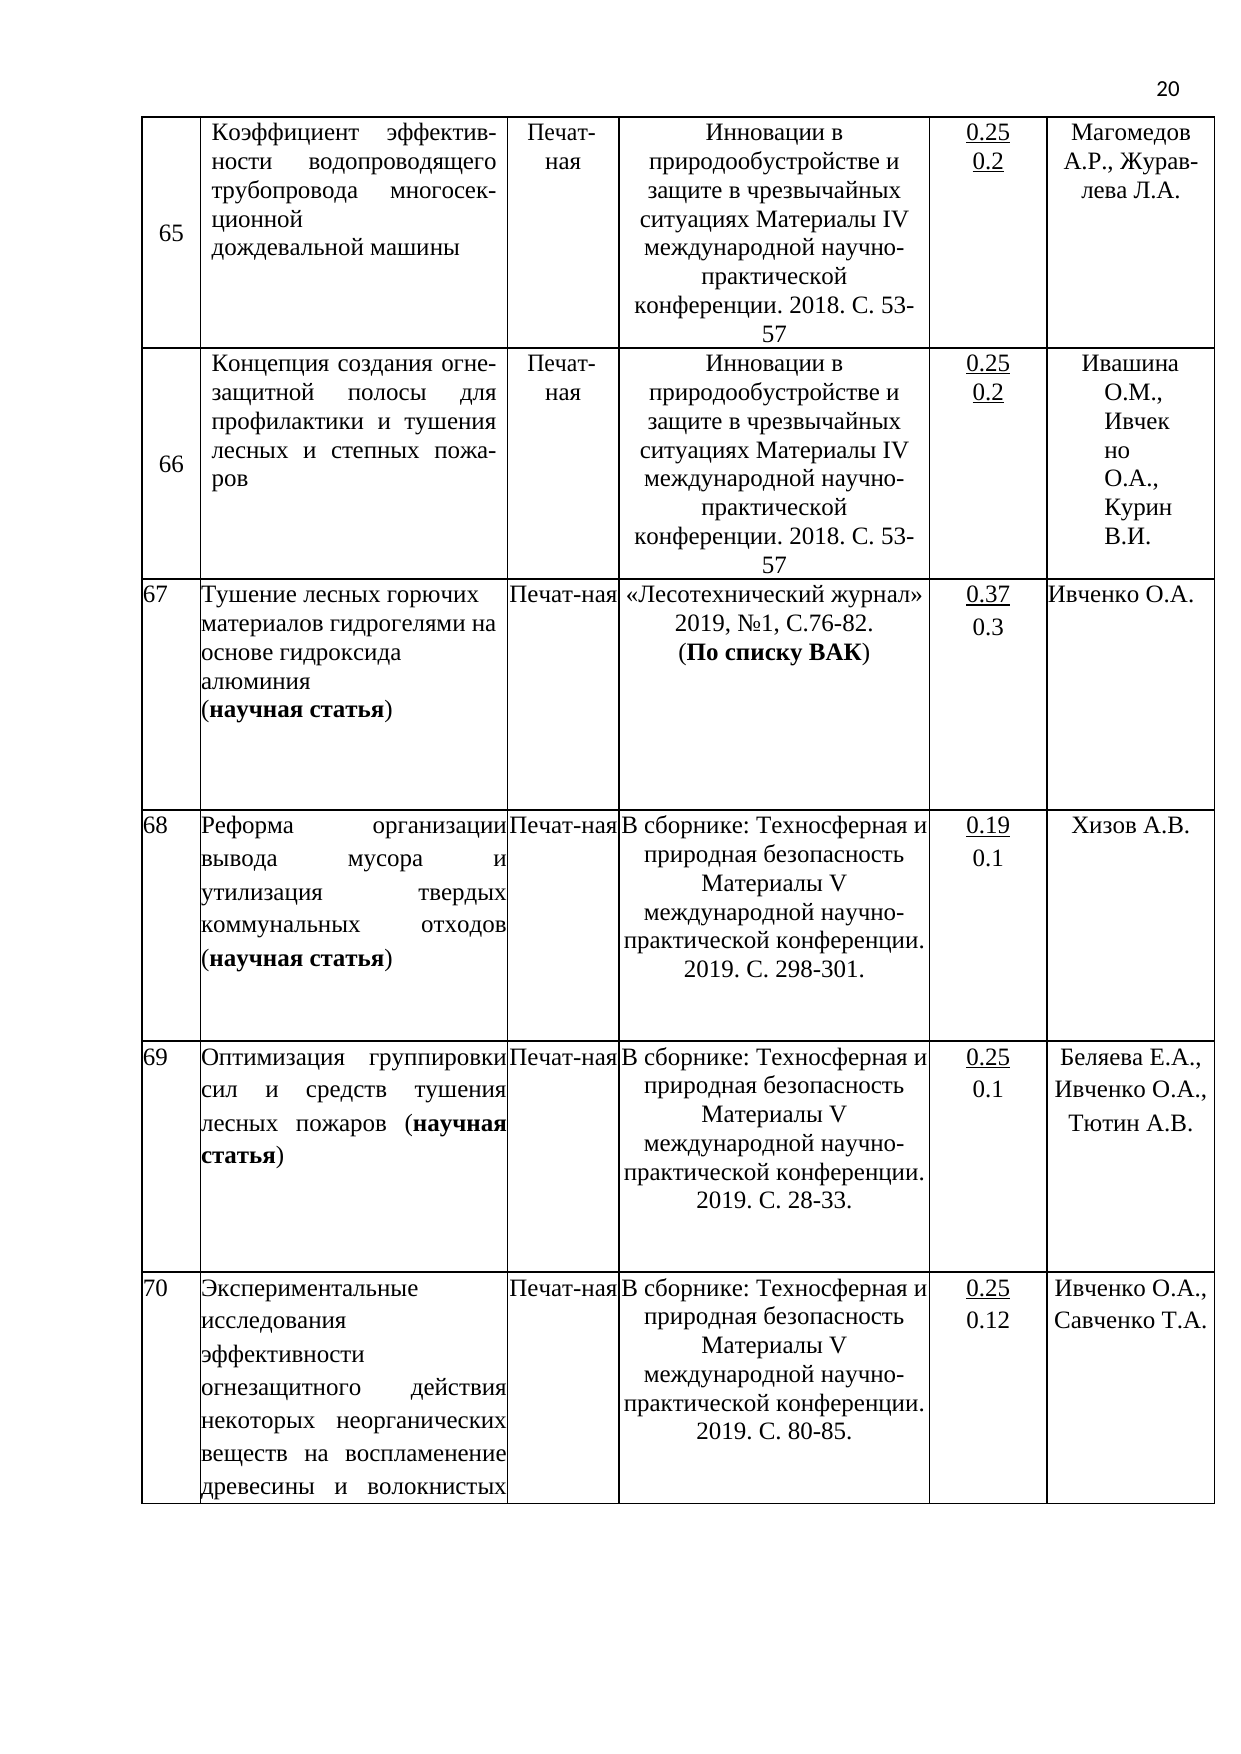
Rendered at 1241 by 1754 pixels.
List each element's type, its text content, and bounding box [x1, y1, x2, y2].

table_header Магомедов А.Р., Журав- лева Л.А. [1048, 118, 1214, 347]
table_cell 0.25 0.12 [930, 1273, 1046, 1502]
table_cell Тушение лесных горючих материалов гидрогелями на основе гидроксида алюминия (научная статья) [201, 580, 507, 809]
table_cell 70 [143, 1273, 200, 1502]
table_cell Беляева Е.А., Ивченко О.А., Тютин А.В. [1048, 1042, 1214, 1271]
table_cell 66 [143, 349, 200, 578]
table_header Печат- ная [508, 118, 618, 347]
table_cell 0.19 0.1 [930, 811, 1046, 1040]
table_cell 69 [143, 1042, 200, 1271]
table_header Коэффициент эффектив- ности водопроводящего трубопровода многосек- ционной дождевальной машины [201, 118, 507, 347]
table_cell Оптимизация группировки сил и средств тушения лесных пожаров (научная статья) [201, 1042, 507, 1271]
table_cell В сборнике: Техносферная и природная безопасность Материалы V международной научно-практической конференции. 2019. С. 28-33. [620, 1042, 929, 1271]
table_cell 0.37 0.3 [930, 580, 1046, 809]
table_cell Печат-ная [508, 811, 618, 1040]
table_header 0.25 0.2 [930, 118, 1046, 347]
table_cell В сборнике: Техносферная и природная безопасность Материалы V международной научно-практической конференции. 2019. С. 298-301. [620, 811, 929, 1040]
table_header 65 [143, 118, 200, 347]
table_cell Экспериментальные исследования эффективности огнезащитного действия некоторых неорганических веществ на воспламенение древесины и волокнистых материалов (научная статья) [201, 1273, 507, 1502]
table_cell В сборнике: Техносферная и природная безопасность Материалы V международной научно-практической конференции. 2019. С. 80-85. [620, 1273, 929, 1502]
table_cell Хизов А.В. [1048, 811, 1214, 1040]
table_cell 68 [143, 811, 200, 1040]
table_cell 0.25 0.1 [930, 1042, 1046, 1271]
table_cell 0.25 0.2 [930, 349, 1046, 578]
table_cell «Лесотехнический журнал» 2019, №1, С.76-82. (По списку ВАК) [620, 580, 929, 809]
table_cell Печат-ная [508, 580, 618, 809]
table_cell Печат-ная [508, 1273, 618, 1502]
table_cell Ивашина О.М., Ивчекно О.А., Курин В.И. [1048, 349, 1214, 578]
table_header Инновации в природообустройстве и защите в чрезвычайных ситуациях Материалы IV международной научно- практической конференции. 2018. С. 53- 57 [620, 118, 929, 347]
table_cell Печат- ная [508, 349, 618, 578]
table_cell Печат-ная [508, 1042, 618, 1271]
table_cell Ивченко О.А. [1048, 580, 1214, 809]
table_cell Инновации в природообустройстве и защите в чрезвычайных ситуациях Материалы IV международной научно- практической конференции. 2018. С. 53- 57 [620, 349, 929, 578]
table_cell 67 [143, 580, 200, 809]
table_cell Концепция создания огне- защитной полосы для профилактики и тушения лесных и степных пожа- ров [201, 349, 507, 578]
table_cell Ивченко О.А., Савченко Т.А. [1048, 1273, 1214, 1502]
table_cell Реформа организации вывода мусора и утилизация твердых коммунальных отходов (научная статья) [201, 811, 507, 1040]
